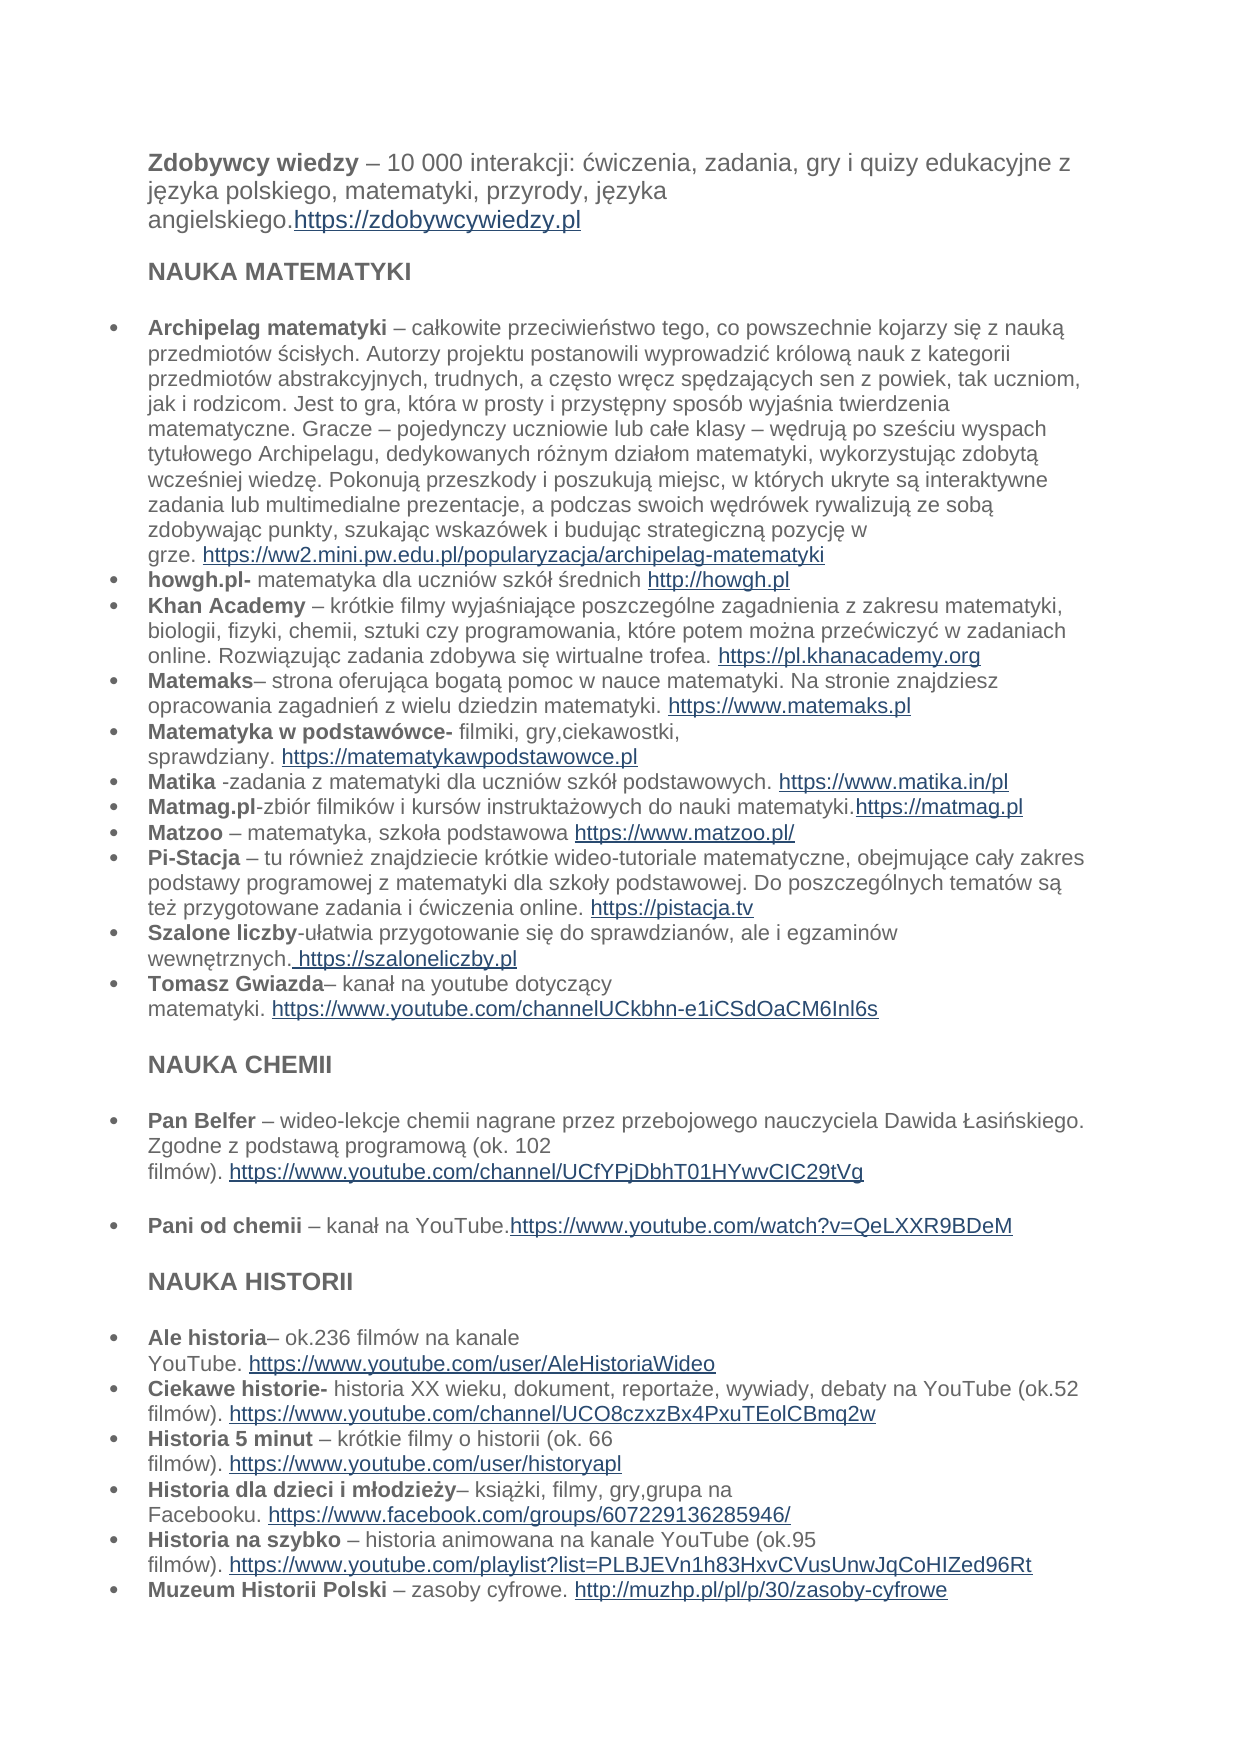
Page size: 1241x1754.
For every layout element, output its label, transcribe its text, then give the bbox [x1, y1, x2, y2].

list Matematyka w podstawówce- filmiki, gry,ciekawostki, sprawdziany. https://matematykawpodstawowce.pl [110, 718, 1093, 769]
list Pi-Stacja – tu również znajdziecie krótkie wideo-tutoriale matematyczne, obejmujące cały zakres podstawy programowej z matematyki dla szkoły podstawowej. Do poszczególnych tematów są też przygotowane zadania i ćwiczenia online. https://pistacja.tv [110, 844, 1093, 920]
text NAUKA MATEMATYKI [148, 257, 1093, 286]
list Matmag.pl-zbiór filmików i kursów instruktażowych do nauki matematyki.https://matmag.pl [110, 794, 1093, 819]
text NAUKA HISTORII [148, 1267, 1093, 1296]
list Pan Belfer – wideo-lekcje chemii nagrane przez przebojowego nauczyciela Dawida Łasińskiego. Zgodne z podstawą programową (ok. 102 filmów). https://www.youtube.com/channel/UCfYPjDbhT01HYwvCIC29tVg [110, 1108, 1093, 1184]
list Szalone liczby-ułatwia przygotowanie się do sprawdzianów, ale i egzaminów wewnętrznych. https://szaloneliczby.pl [110, 920, 1093, 971]
text Zdobywcy wiedzy – 10 000 interakcji: ćwiczenia, zadania, gry i quizy edukacyjne z języka polskiego, matematyki, przyrody, języka angielskiego.https://zdobywcywiedzy.pl [148, 148, 1093, 234]
list Matemaks– strona oferująca bogatą pomoc w nauce matematyki. Na stronie znajdziesz opracowania zagadnień z wielu dziedzin matematyki. https://www.matemaks.pl [110, 668, 1093, 718]
list Ale historia– ok.236 filmów na kanale YouTube. https://www.youtube.com/user/AleHistoriaWideo [110, 1325, 1093, 1376]
list Khan Academy – krótkie filmy wyjaśniające poszczególne zagadnienia z zakresu matematyki, biologii, fizyki, chemii, sztuki czy programowania, które potem można przećwiczyć w zadaniach online. Rozwiązując zadania zdobywa się wirtualne trofea. https://pl.khanacademy.org [110, 592, 1093, 668]
list Pani od chemii – kanał na YouTube.https://www.youtube.com/watch?v=QeLXXR9BDeM [110, 1213, 1093, 1238]
list Tomasz Gwiazda– kanał na youtube dotyczący matematyki. https://www.youtube.com/channelUCkbhn-e1iCSdOaCM6Inl6s [110, 971, 1093, 1021]
list howgh.pl- matematyka dla uczniów szkół średnich http://howgh.pl [110, 567, 1093, 592]
list Archipelag matematyki – całkowite przeciwieństwo tego, co powszechnie kojarzy się z nauką przedmiotów ścisłych. Autorzy projektu postanowili wyprowadzić królową nauk z kategorii przedmiotów abstrakcyjnych, trudnych, a często wręcz spędzających sen z powiek, tak uczniom, jak i rodzicom. Jest to gra, która w prosty i przystępny sposób wyjaśnia twierdzenia matematyczne. Gracze – pojedynczy uczniowie lub całe klasy – wędrują po sześciu wyspach tytułowego Archipelagu, dedykowanych różnym działom matematyki, wykorzystując zdobytą wcześniej wiedzę. Pokonują przeszkody i poszukują miejsc, w których ukryte są interaktywne zadania lub multimedialne prezentacje, a podczas swoich wędrówek rywalizują ze sobą zdobywając punkty, szukając wskazówek i budując strategiczną pozycję w grze. https://ww2.mini.pw.edu.pl/popularyzacja/archipelag-matematyki [110, 315, 1093, 567]
list Ciekawe historie- historia XX wieku, dokument, reportaże, wywiady, debaty na YouTube (ok.52 filmów). https://www.youtube.com/channel/UCO8czxzBx4PxuTEolCBmq2w [110, 1376, 1093, 1426]
text NAUKA CHEMII [148, 1050, 1093, 1079]
list Historia na szybko – historia animowana na kanale YouTube (ok.95 filmów). https://www.youtube.com/playlist?list=PLBJEVn1h83HxvCVusUnwJqCoHIZed96Rt [110, 1527, 1093, 1577]
list Historia dla dzieci i młodzieży– książki, filmy, gry,grupa na Facebooku. https://www.facebook.com/groups/607229136285946/ [110, 1476, 1093, 1527]
list Muzeum Historii Polski – zasoby cyfrowe. http://muzhp.pl/pl/p/30/zasoby-cyfrowe [110, 1577, 1093, 1602]
list Matika -zadania z matematyki dla uczniów szkół podstawowych. https://www.matika.in/pl [110, 769, 1093, 794]
list Historia 5 minut – krótkie filmy o historii (ok. 66 filmów). https://www.youtube.com/user/historyapl [110, 1426, 1093, 1476]
list Matzoo – matematyka, szkoła podstawowa https://www.matzoo.pl/ [110, 819, 1093, 844]
